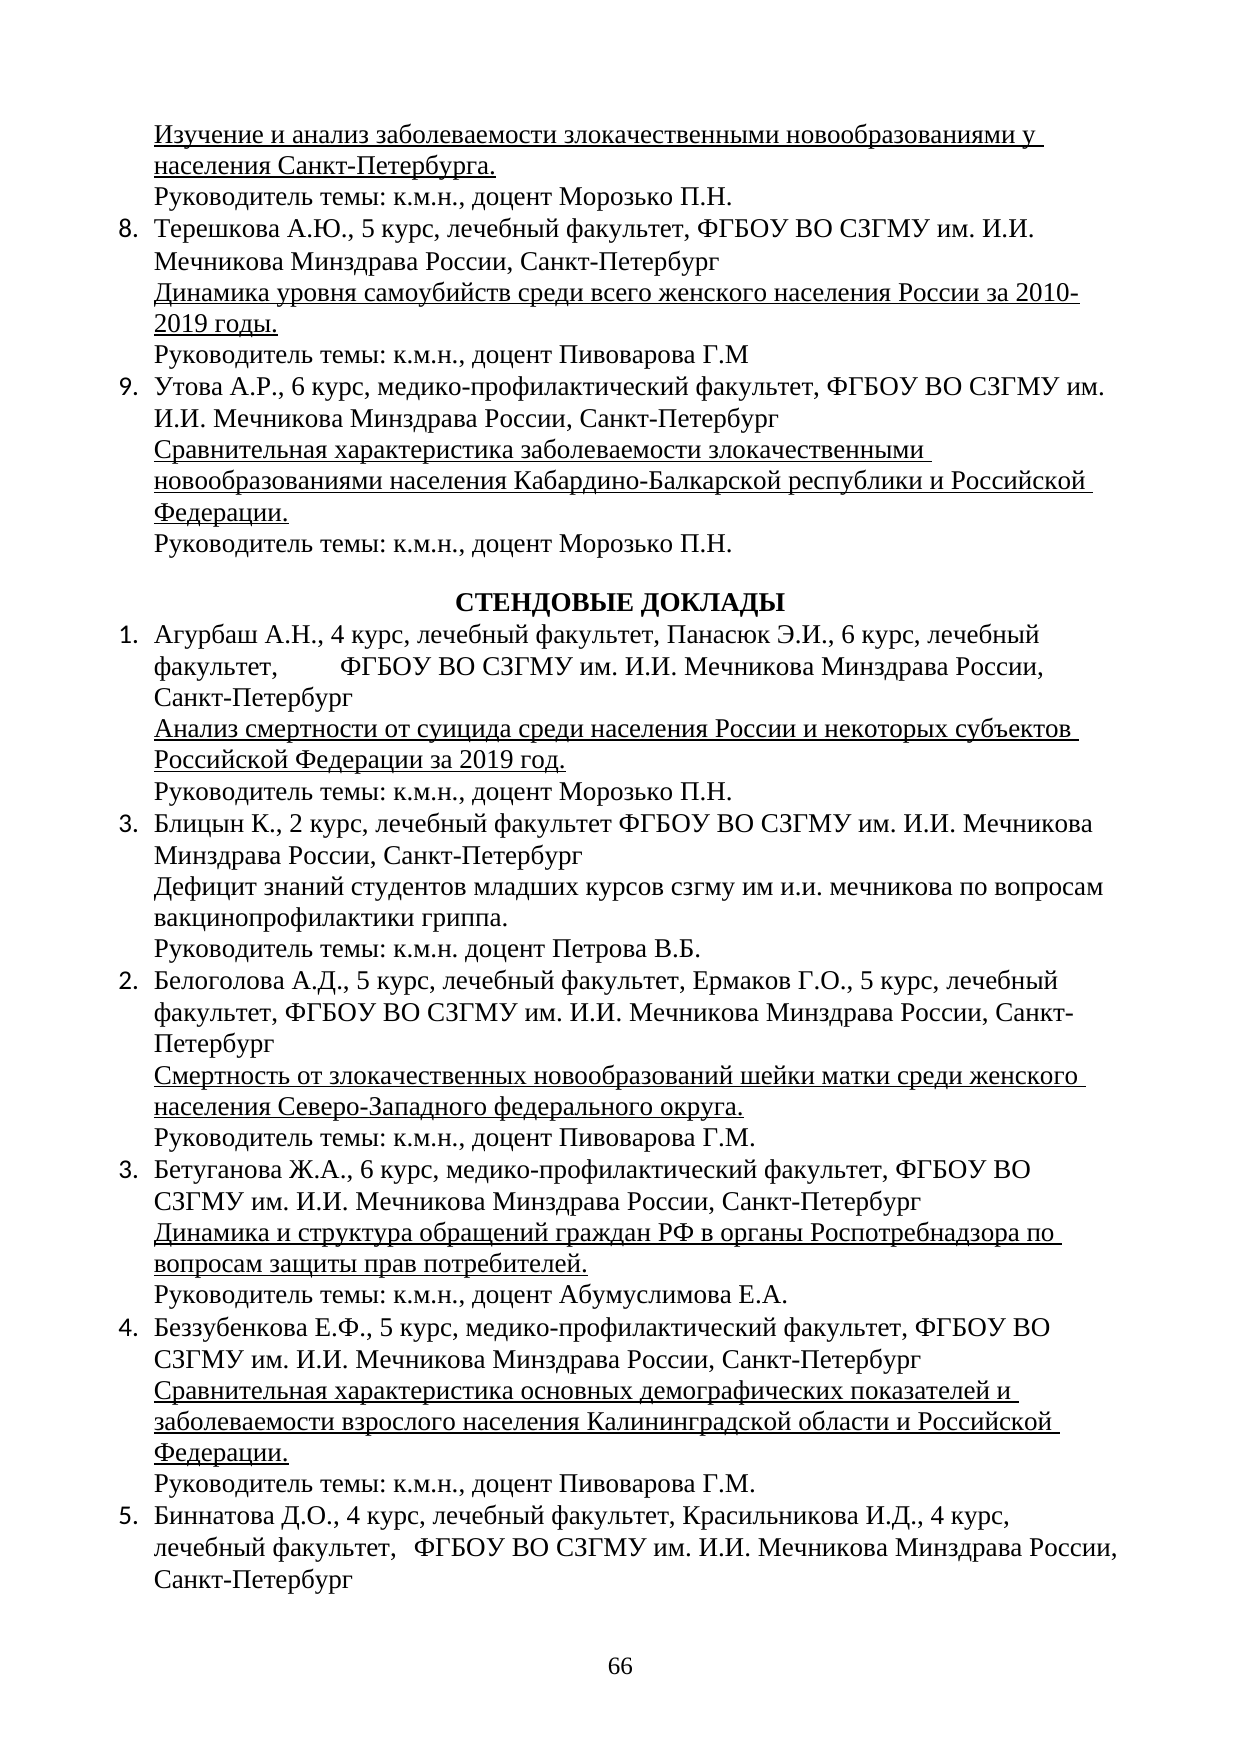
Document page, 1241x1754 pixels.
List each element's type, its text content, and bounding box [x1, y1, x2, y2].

list Руководитель темы: к.м.н., доцент Пивоварова Г.М. [153, 1467, 1122, 1498]
text СТЕНДОВЫЕ ДОКЛАДЫ [118, 586, 1122, 617]
list Биннатова Д.О., 4 курс, лечебный факультет, Красильникова И.Д., 4 курс, лечебный факультет, ФГБОУ ВО СЗГМУ им. И.И. Мечникова Минздрава России, Санкт-Петербург [118, 1498, 1122, 1594]
list Сравнительная характеристика основных демографических показателей и заболеваемости взрослого населения Калининградской области и Российской Федерации. [153, 1374, 1122, 1467]
list Смертность от злокачественных новообразований шейки матки среди женского населения Северо-Западного федерального округа. [153, 1059, 1122, 1121]
list Бетуганова Ж.А., 6 курс, медико-профилактический факультет, ФГБОУ ВО СЗГМУ им. И.И. Мечникова Минздрава России, Санкт-Петербург [118, 1152, 1122, 1216]
list Агурбаш А.Н., 4 курс, лечебный факультет, Панасюк Э.И., 6 курс, лечебный факультет, ФГБОУ ВО СЗГМУ им. И.И. Мечникова Минздрава России, Санкт-Петербург [118, 617, 1122, 712]
list Динамика уровня самоубийств среди всего женского населения России за 2010-2019 годы. Руководитель темы: к.м.н., доцент Пивоварова Г.М [153, 276, 1122, 369]
list Блицын К., 2 курс, лечебный факультет ФГБОУ ВО СЗГМУ им. И.И. Мечникова Минздрава России, Санкт-Петербург [118, 806, 1122, 870]
list Руководитель темы: к.м.н., доцент Морозько П.Н. [153, 775, 1122, 806]
list Терешкова А.Ю., 5 курс, лечебный факультет, ФГБОУ ВО СЗГМУ им. И.И. Мечникова Минздрава России, Санкт-Петербург [118, 212, 1122, 276]
list Белоголова А.Д., 5 курс, лечебный факультет, Ермаков Г.О., 5 курс, лечебный факультет, ФГБОУ ВО СЗГМУ им. И.И. Мечникова Минздрава России, Санкт-Петербург [118, 963, 1122, 1059]
list Дефицит знаний студентов младших курсов сзгму им и.и. мечникова по вопросам вакцинопрофилактики гриппа. [153, 870, 1122, 932]
list Руководитель темы: к.м.н., доцент Абумуслимова Е.А. [153, 1279, 1122, 1310]
list Изучение и анализ заболеваемости злокачественными новообразованиями у населения Санкт-Петербурга. Руководитель темы: к.м.н., доцент Морозько П.Н. [153, 118, 1122, 212]
list Утова А.Р., 6 курс, медико-профилактический факультет, ФГБОУ ВО СЗГМУ им. И.И. Мечникова Минздрава России, Санкт-Петербург [118, 369, 1122, 433]
list Сравнительная характеристика заболеваемости злокачественными новообразованиями населения Кабардино-Балкарской республики и Российской Федерации. Руководитель темы: к.м.н., доцент Морозько П.Н. [153, 433, 1122, 558]
list Руководитель темы: к.м.н. доцент Петрова В.Б. [153, 932, 1122, 963]
list Руководитель темы: к.м.н., доцент Пивоварова Г.М. [153, 1121, 1122, 1152]
list Беззубенкова Е.Ф., 5 курс, медико-профилактический факультет, ФГБОУ ВО СЗГМУ им. И.И. Мечникова Минздрава России, Санкт-Петербург [118, 1310, 1122, 1374]
list Анализ смертности от суицида среди населения России и некоторых субъектов Российской Федерации за 2019 год. [153, 712, 1122, 775]
list Динамика и структура обращений граждан РФ в органы Роспотребнадзора по вопросам защиты прав потребителей. [153, 1216, 1122, 1279]
